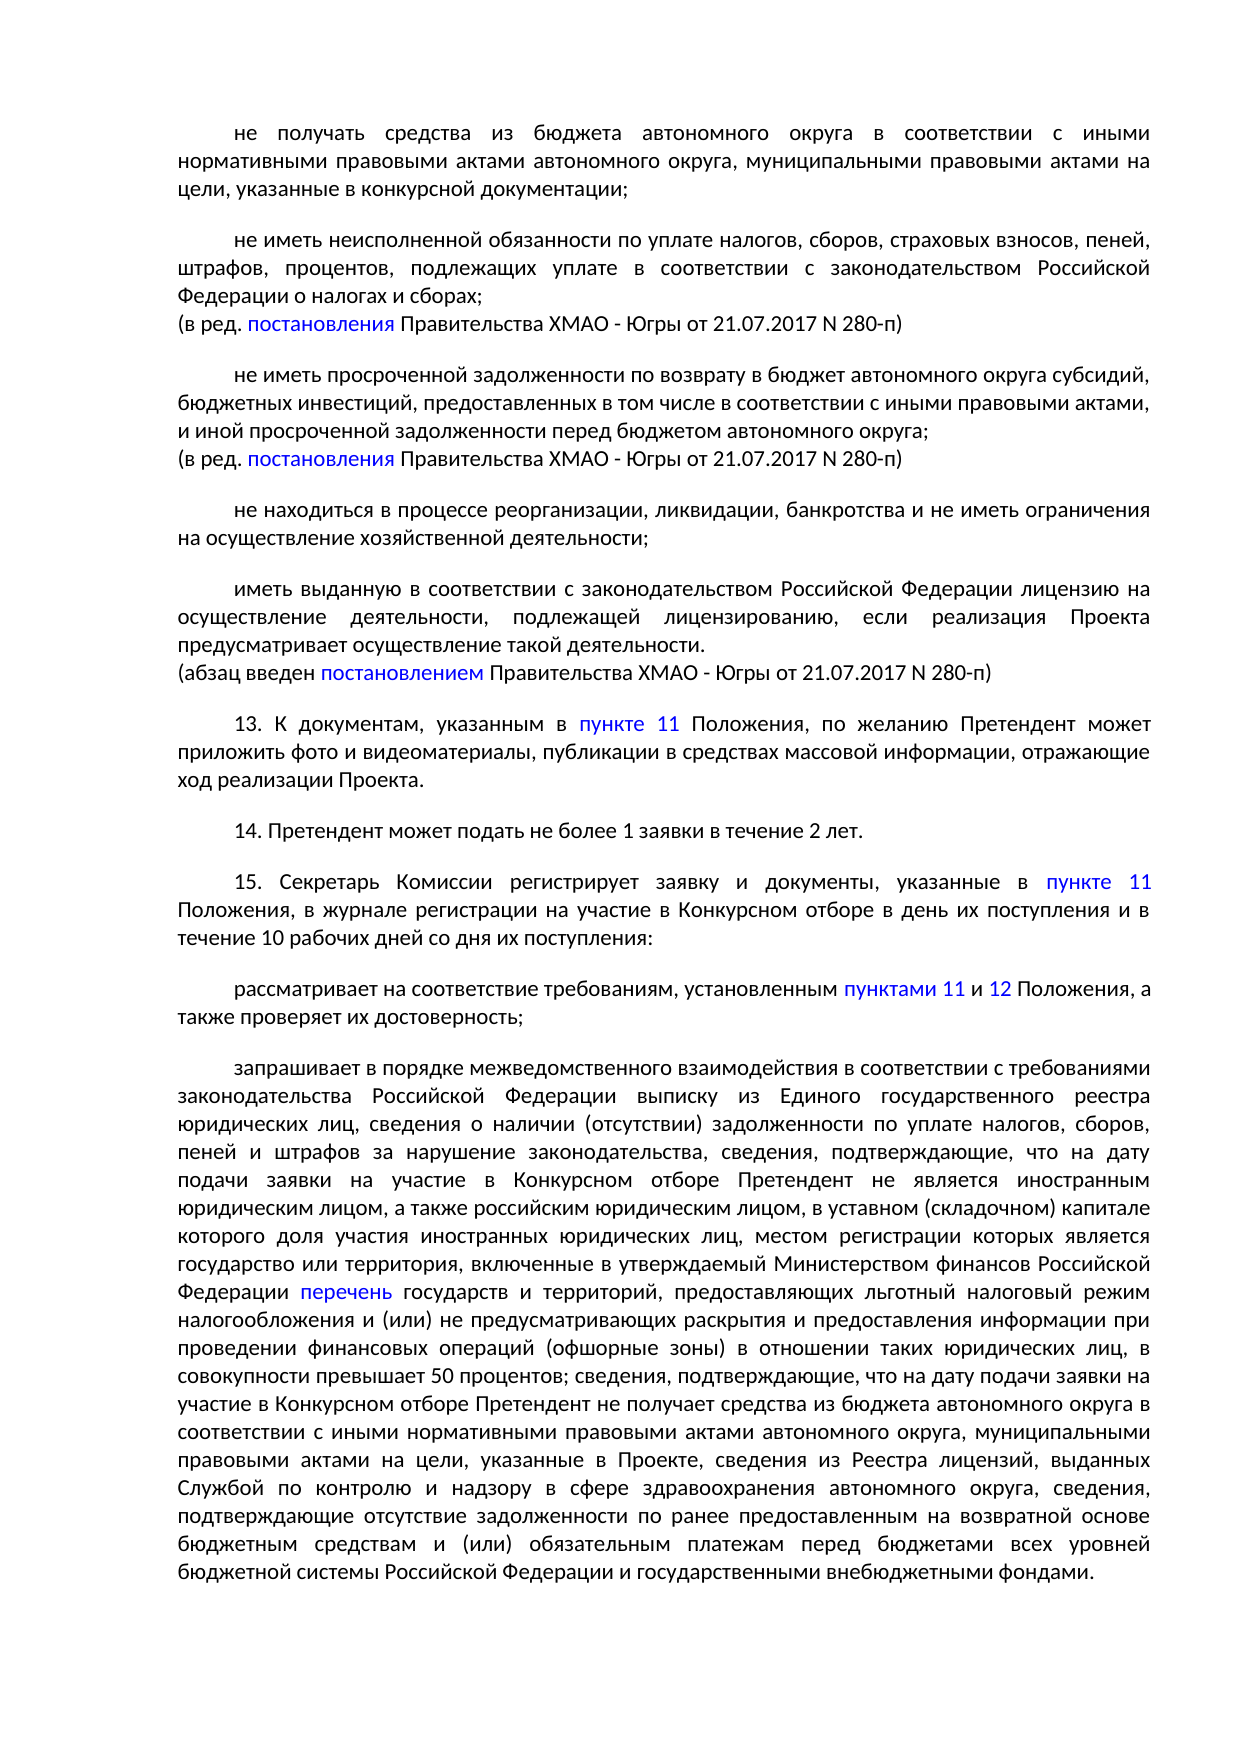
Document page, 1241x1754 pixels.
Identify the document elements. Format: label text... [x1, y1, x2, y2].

text иметь выданную в соответствии с законодательством Российской Федерации лицензию на осуществление деятельности, подлежащей лицензированию, если реализация Проекта предусматривает осуществление такой деятельности. [177, 574, 1152, 658]
text (в ред. постановления Правительства ХМАО - Югры от 21.07.2017 N 280-п) [177, 309, 1152, 337]
text не находиться в процессе реорганизации, ликвидации, банкротства и не иметь ограничения на осуществление хозяйственной деятельности; [177, 495, 1152, 551]
text запрашивает в порядке межведомственного взаимодействия в соответствии с требованиями законодательства Российской Федерации выписку из Единого государственного реестра юридических лиц, сведения о наличии (отсутствии) задолженности по уплате налогов, сборов, пеней и штрафов за нарушение законодательства, сведения, подтверждающие, что на дату подачи заявки на участие в Конкурсном отборе Претендент не является иностранным юридическим лицом, а также российским юридическим лицом, в уставном (складочном) капитале которого доля участия иностранных юридических лиц, местом регистрации которых является государство или территория, включенные в утверждаемый Министерством финансов Российской Федерации перечень государств и территорий, предоставляющих льготный налоговый режим налогообложения и (или) не предусматривающих раскрытия и предоставления информации при проведении финансовых операций (офшорные зоны) в отношении таких юридических лиц, в совокупности превышает 50 процентов; сведения, подтверждающие, что на дату подачи заявки на участие в Конкурсном отборе Претендент не получает средства из бюджета автономного округа в соответствии с иными нормативными правовыми актами автономного округа, муниципальными правовыми актами на цели, указанные в Проекте, сведения из Реестра лицензий, выданных Службой по контролю и надзору в сфере здравоохранения автономного округа, сведения, подтверждающие отсутствие задолженности по ранее предоставленным на возвратной основе бюджетным средствам и (или) обязательным платежам перед бюджетами всех уровней бюджетной системы Российской Федерации и государственными внебюджетными фондами. [177, 1053, 1152, 1585]
text (в ред. постановления Правительства ХМАО - Югры от 21.07.2017 N 280-п) [177, 444, 1152, 472]
text не иметь просроченной задолженности по возврату в бюджет автономного округа субсидий, бюджетных инвестиций, предоставленных в том числе в соответствии с иными правовыми актами, и иной просроченной задолженности перед бюджетом автономного округа; [177, 360, 1152, 444]
text 13. К документам, указанным в пункте 11 Положения, по желанию Претендент может приложить фото и видеоматериалы, публикации в средствах массовой информации, отражающие ход реализации Проекта. [177, 709, 1152, 793]
text не получать средства из бюджета автономного округа в соответствии с иными нормативными правовыми актами автономного округа, муниципальными правовыми актами на цели, указанные в конкурсной документации; [177, 118, 1152, 202]
text рассматривает на соответствие требованиям, установленным пунктами 11 и 12 Положения, а также проверяет их достоверность; [177, 974, 1152, 1030]
text (абзац введен постановлением Правительства ХМАО - Югры от 21.07.2017 N 280-п) [177, 658, 1152, 686]
text не иметь неисполненной обязанности по уплате налогов, сборов, страховых взносов, пеней, штрафов, процентов, подлежащих уплате в соответствии с законодательством Российской Федерации о налогах и сборах; [177, 225, 1152, 309]
text 14. Претендент может подать не более 1 заявки в течение 2 лет. [177, 816, 1152, 844]
text 15. Секретарь Комиссии регистрирует заявку и документы, указанные в пункте 11 Положения, в журнале регистрации на участие в Конкурсном отборе в день их поступления и в течение 10 рабочих дней со дня их поступления: [177, 867, 1152, 951]
